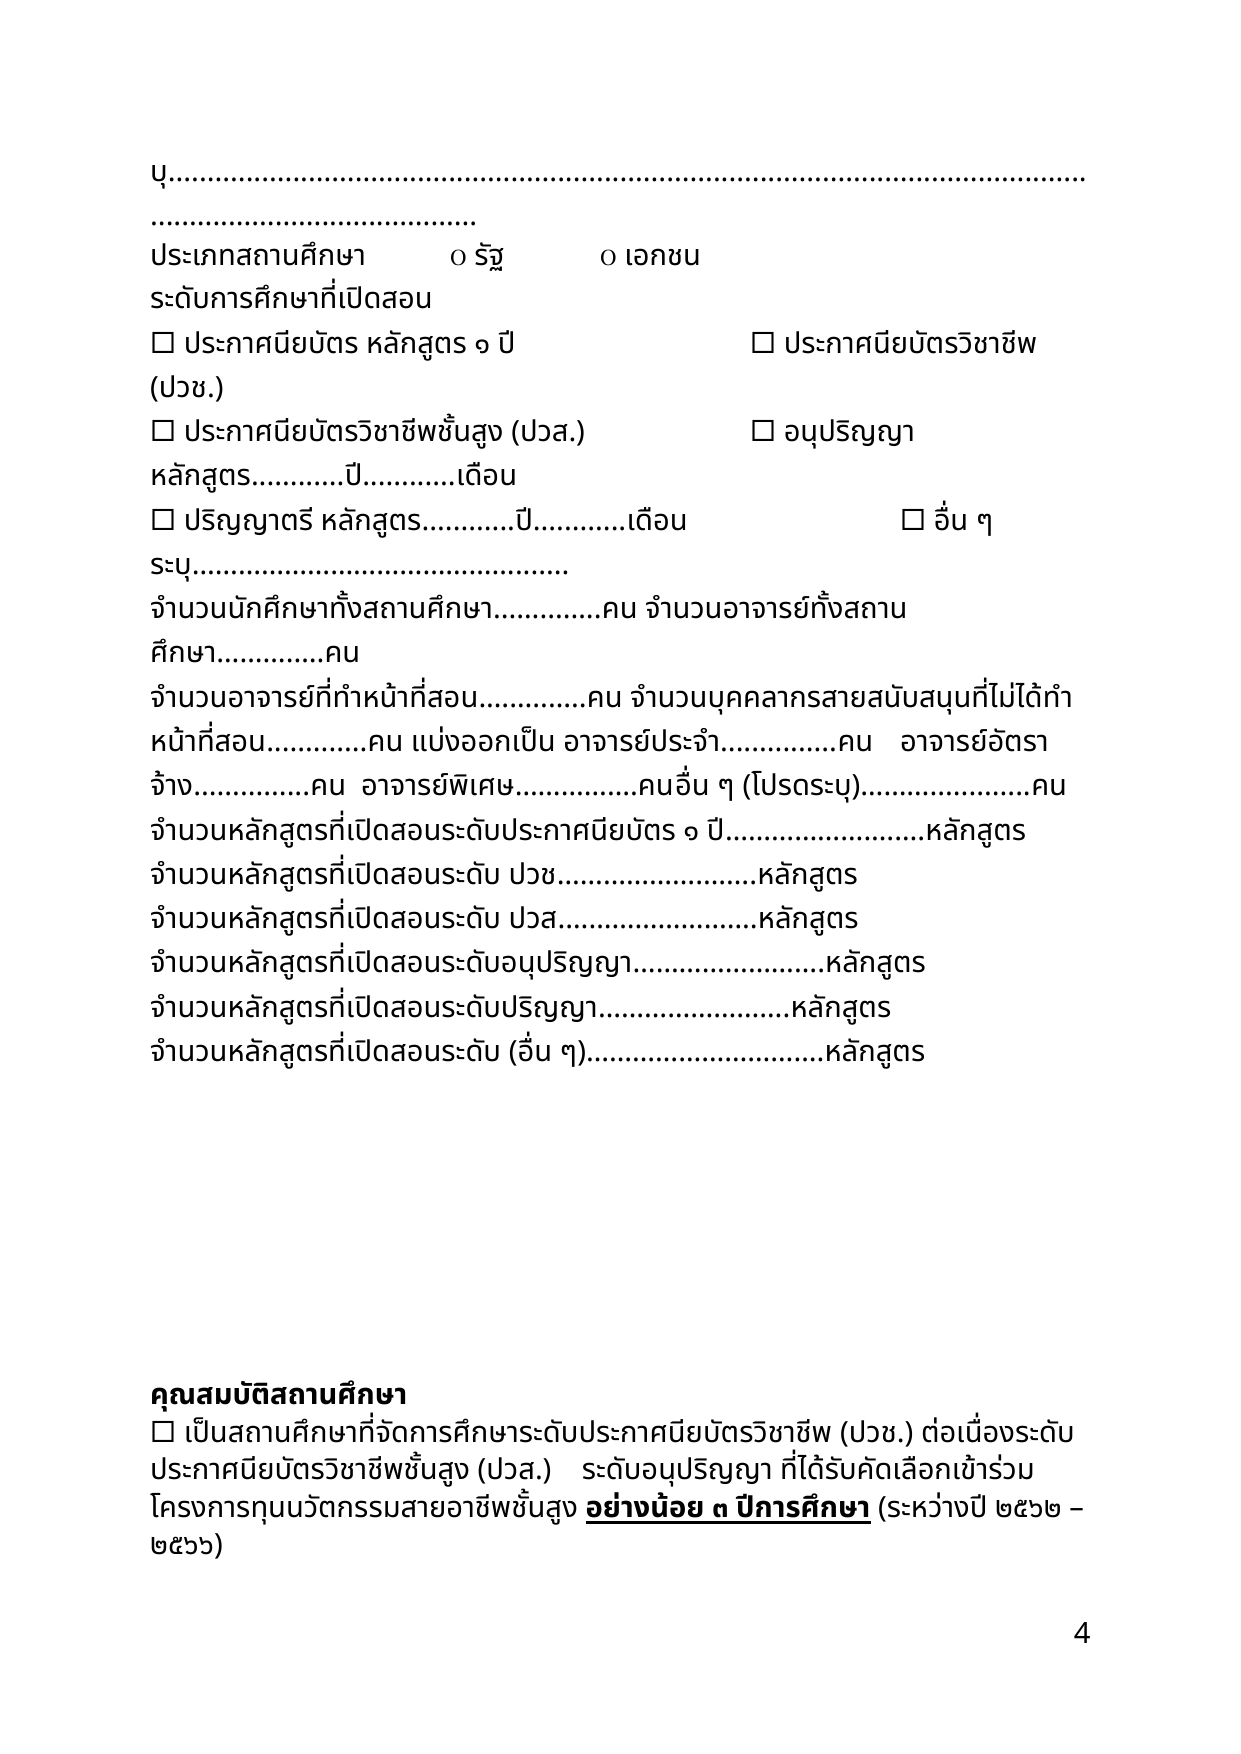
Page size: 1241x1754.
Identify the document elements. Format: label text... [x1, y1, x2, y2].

text จำนวนหลักสูตรที่เปิดสอนระดับ ปวช……………….…….หลักสูตร [150, 853, 1090, 897]
text จำนวนอาจารย์ที่ทำหน้าที่สอน.……..…..คน จำนวนบุคคลากรสายสนับสนุนที่ไม่ได้ทำหน้าที่สอน.............คน แบ่งออกเป็น อาจารย์ประจำ...............คน อาจารย์อัตราจ้าง...............คน อาจารย์พิเศษ…………….คน อื่น ๆ (โปรดระบุ)……….............คน [150, 676, 1090, 809]
text จำนวนหลักสูตรที่เปิดสอนระดับ (อื่น ๆ)………………………….หลักสูตร [150, 1030, 1090, 1074]
list ประกาศนียบัตร หลักสูตร ๑ ปี ประกาศนียบัตรวิชาชีพ (ปวช.) [150, 322, 1090, 410]
text จำนวนหลักสูตรที่เปิดสอนระดับอนุปริญญา…………………….หลักสูตร [150, 942, 1090, 986]
text คุณสมบัติสถานศึกษา [150, 1374, 1090, 1412]
text ประเภทสถานศึกษา รัฐ เอกชน [150, 234, 1090, 278]
text ระดับการศึกษาที่เปิดสอน [150, 278, 1090, 322]
list จำนวนหลักสูตรที่เปิดสอนระดับปริญญา…………………….หลักสูตร [150, 986, 1090, 1030]
list ปริญญาตรี หลักสูตร............ปี............เดือน อื่น ๆ ระบุ……………………………………....... [150, 499, 1090, 587]
text จำนวนหลักสูตรที่เปิดสอนระดับ ปวส.…………………….หลักสูตร [150, 897, 1090, 942]
text จำนวนนักศึกษาทั้งสถานศึกษา...…....….คน จำนวนอาจารย์ทั้งสถานศึกษา……….….คน [150, 587, 1090, 676]
text เป็นสถานศึกษาที่จัดการศึกษาระดับประกาศนียบัตรวิชาชีพ (ปวช.) ต่อเนื่องระดับประกาศนียบัตรวิชาชีพชั้นสูง (ปวส.) ระดับอนุปริญญา ที่ได้รับคัดเลือกเข้าร่วมโครงการทุนนวัตกรรมสายอาชีพชั้นสูง อย่างน้อย ๓ ปีการศึกษา (ระหว่างปี ๒๕๖๒ – ๒๕๖๖) [150, 1412, 1090, 1562]
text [150, 150, 1090, 234]
list จำนวนหลักสูตรที่เปิดสอนระดับประกาศนียบัตร ๑ ปี……………….…….หลักสูตร [150, 809, 1090, 853]
list ประกาศนียบัตรวิชาชีพชั้นสูง (ปวส.) อนุปริญญา หลักสูตร............ปี............เดือน [150, 410, 1090, 499]
